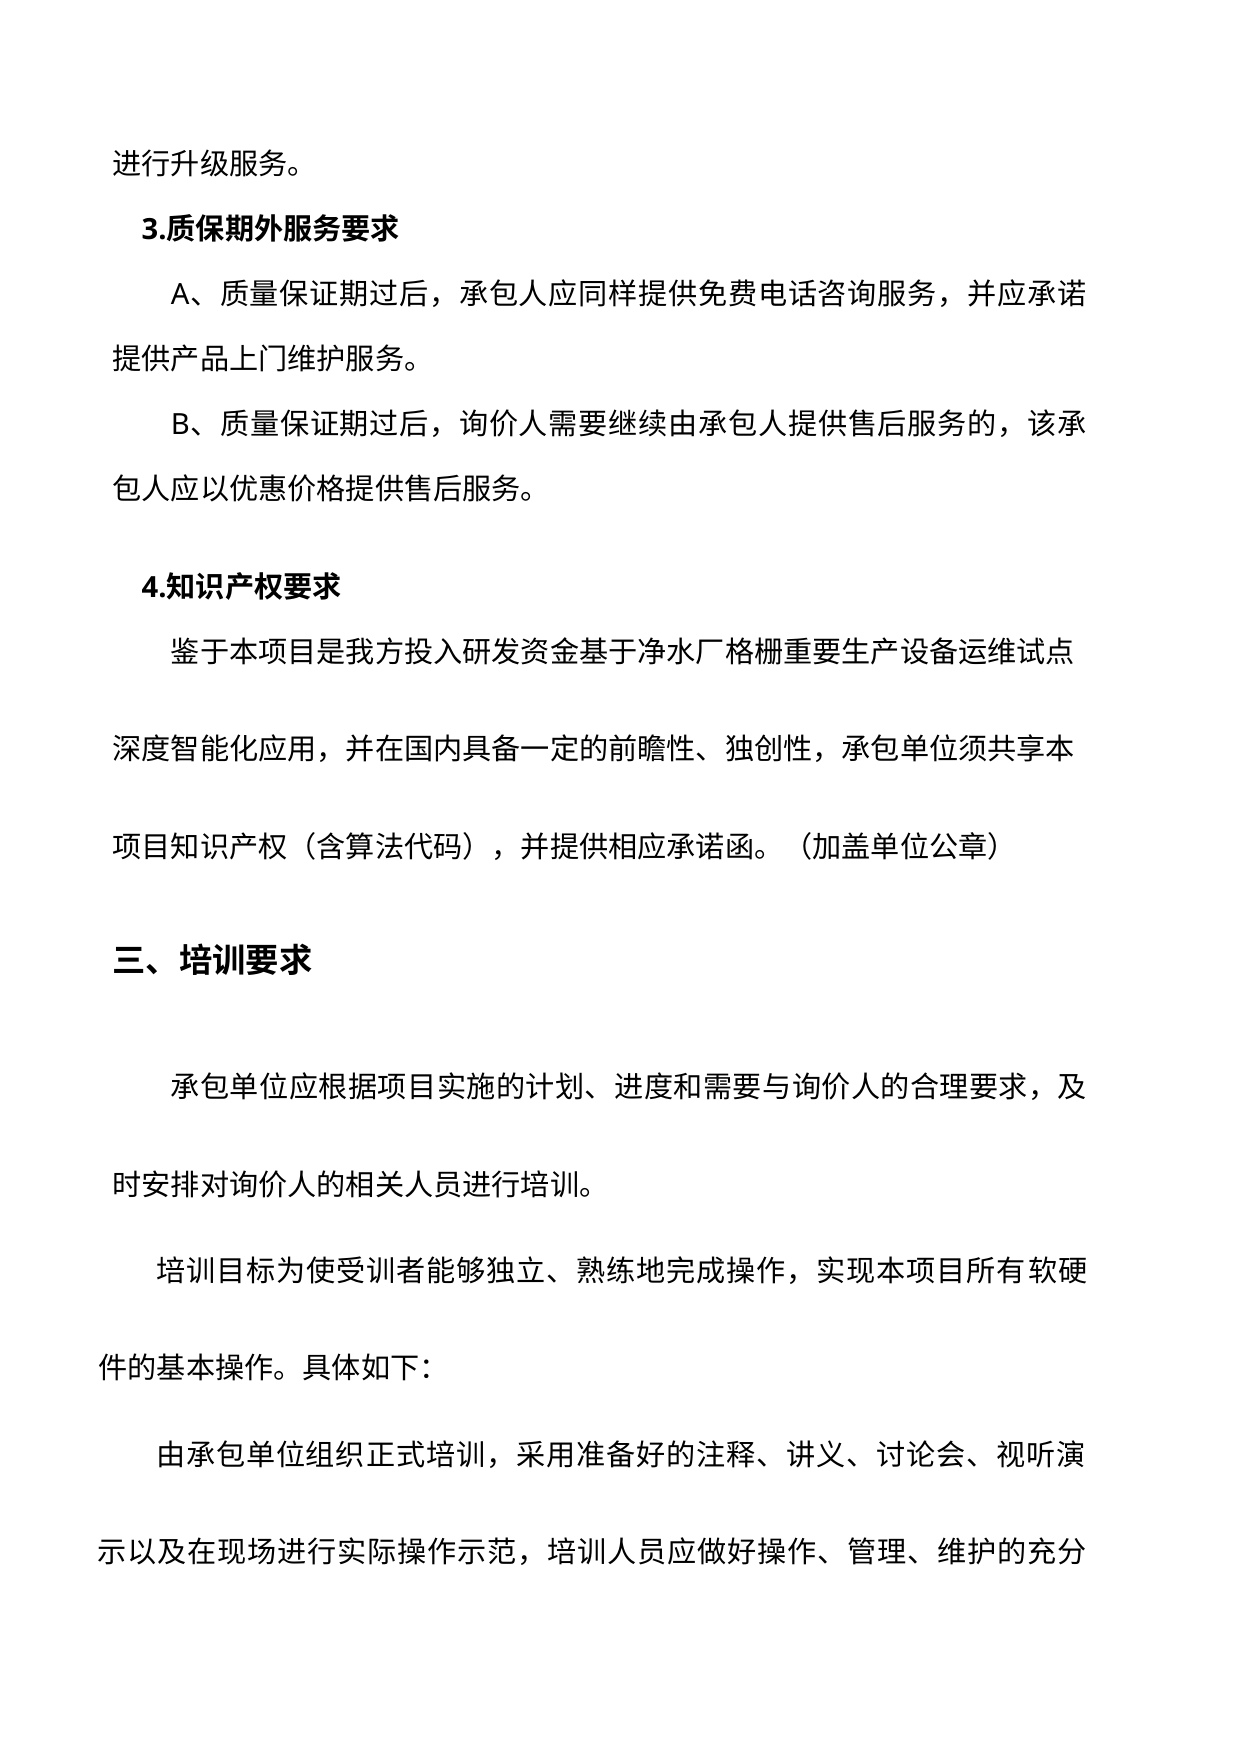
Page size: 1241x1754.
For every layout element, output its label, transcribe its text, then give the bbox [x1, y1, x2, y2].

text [112, 129, 1087, 194]
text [97, 1420, 1087, 1582]
text A、质量保证期过后，承包人应同样提供免费电话咨询服务，并应承诺提供产品上门维护服务。 [112, 259, 1087, 389]
text 承包单位应根据项目实施的计划、进度和需要与询价人的合理要求，及时安排对询价人的相关人员进行培训。 [112, 1052, 1087, 1215]
subtitle 三、培训要求 [112, 925, 1087, 990]
text B、质量保证期过后，询价人需要继续由承包人提供售后服务的，该承包人应以优惠价格提供售后服务。 [112, 389, 1087, 519]
text 培训目标为使受训者能够独立、熟练地完成操作，实现本项目所有软硬件的基本操作。具体如下： [98, 1236, 1087, 1398]
text 4.知识产权要求 [112, 552, 1087, 617]
text 3.质保期外服务要求 [112, 194, 1087, 259]
text 鉴于本项目是我方投入研发资金基于净水厂格栅重要生产设备运维试点深度智能化应用，并在国内具备一定的前瞻性、独创性，承包单位须共享本项目知识产权（含算法代码），并提供相应承诺函。（加盖单位公章） [112, 617, 1087, 877]
